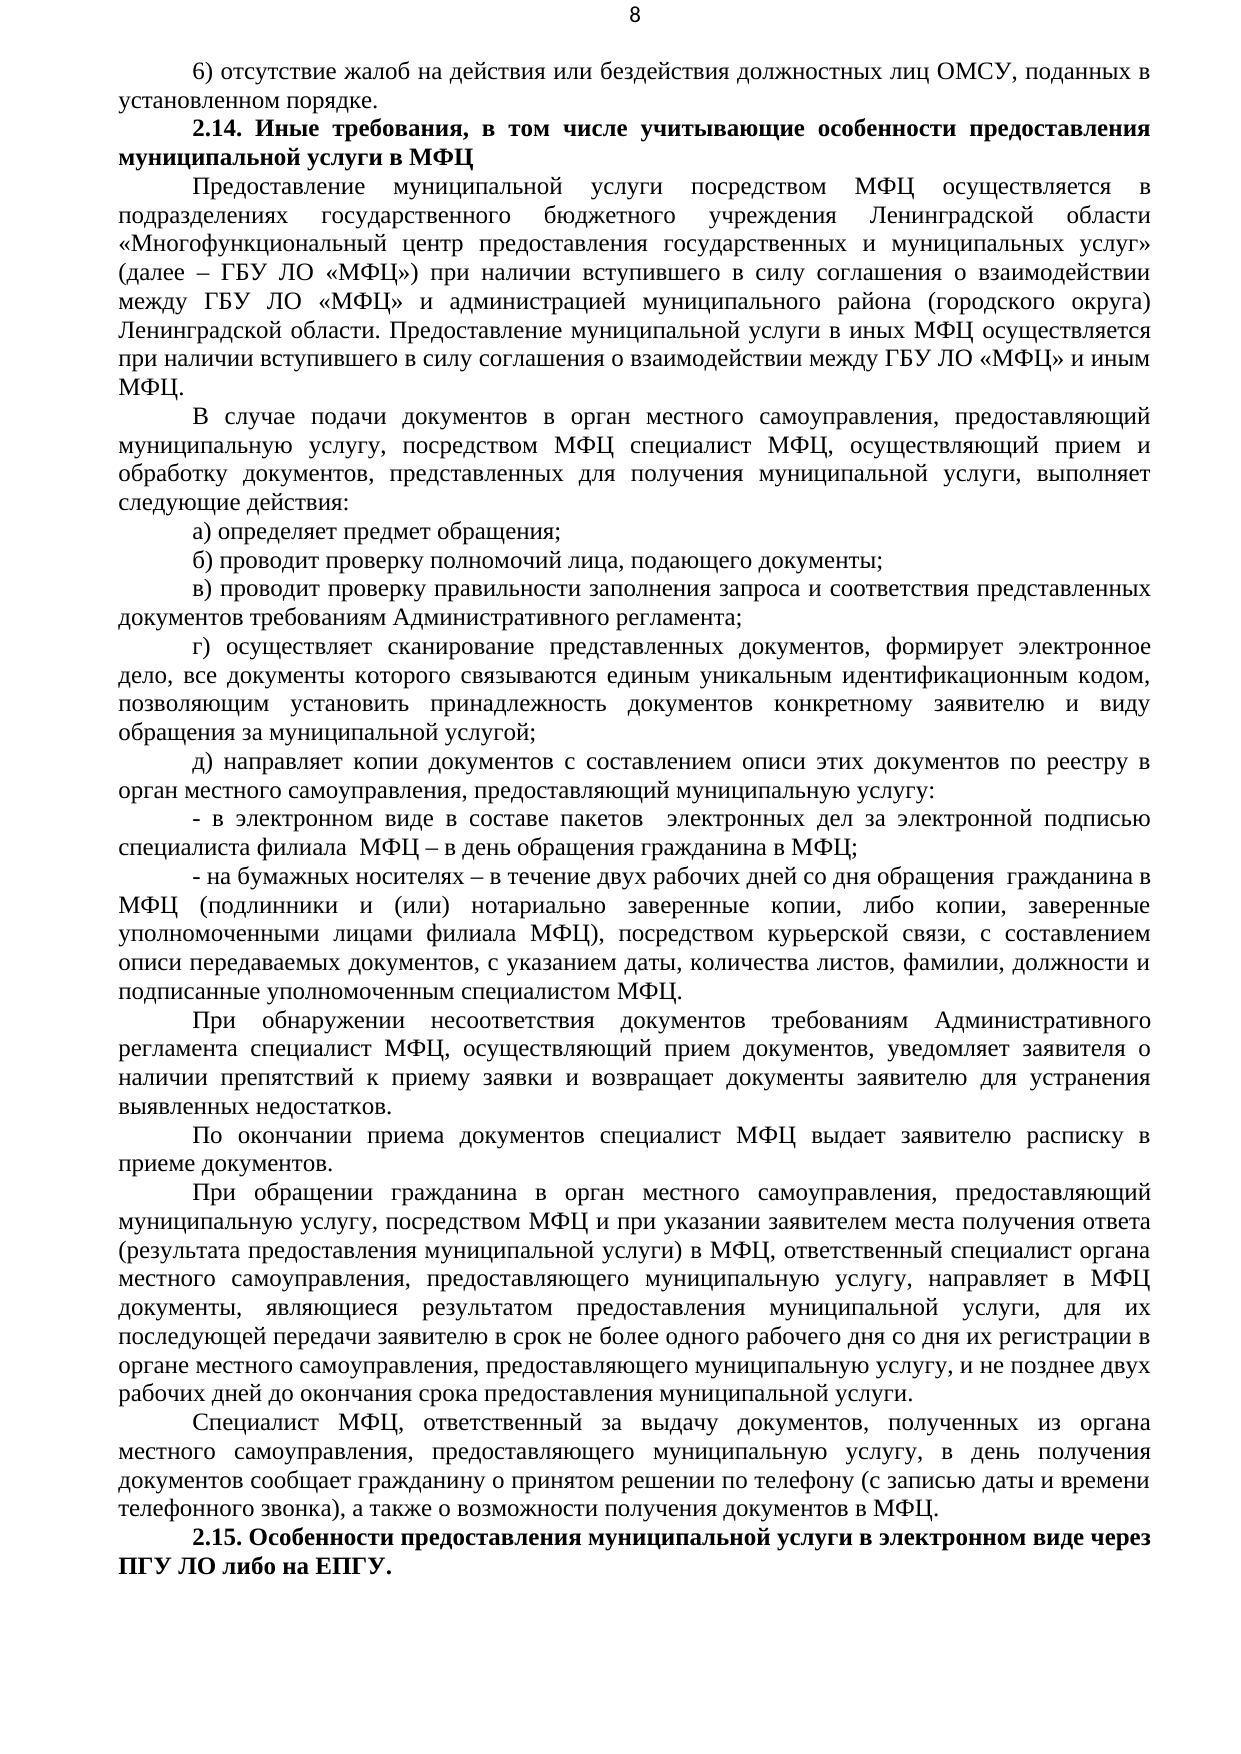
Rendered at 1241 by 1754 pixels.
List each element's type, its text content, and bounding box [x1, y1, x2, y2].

text б) проводит проверку полномочий лица, подающего документы; [118, 545, 1152, 573]
text Специалист МФЦ, ответственный за выдачу документов, полученных из органа местного самоуправления, предоставляющего муниципальную услугу, в день получения документов сообщает гражданину о принятом решении по телефону (с записью даты и времени телефонного звонка), а также о возможности получения документов в МФЦ. [118, 1407, 1152, 1522]
text - в электронном виде в составе пакетов электронных дел за электронной подписью специалиста филиала МФЦ – в день обращения гражданина в МФЦ; [118, 803, 1152, 861]
text При обнаружении несоответствия документов требованиям Административного регламента специалист МФЦ, осуществляющий прием документов, уведомляет заявителя о наличии препятствий к приему заявки и возвращает документы заявителю для устранения выявленных недостатков. [118, 1005, 1152, 1120]
text - на бумажных носителях – в течение двух рабочих дней со дня обращения гражданина в МФЦ (подлинники и (или) нотариально заверенные копии, либо копии, заверенные уполномоченными лицами филиала МФЦ), посредством курьерской связи, с составлением описи передаваемых документов, с указанием даты, количества листов, фамилии, должности и подписанные уполномоченным специалистом МФЦ. [118, 861, 1152, 1005]
text в) проводит проверку правильности заполнения запроса и соответствия представленных документов требованиям Административного регламента; [118, 573, 1152, 631]
text 2.14. Иные требования, в том числе учитывающие особенности предоставления муниципальной услуги в МФЦ [118, 113, 1152, 171]
text д) направляет копии документов с составлением описи этих документов по реестру в орган местного самоуправления, предоставляющий муниципальную услугу: [118, 746, 1152, 803]
text 6) отсутствие жалоб на действия или бездействия должностных лиц ОМСУ, поданных в установленном порядке. [118, 56, 1152, 113]
text По окончании приема документов специалист МФЦ выдает заявителю расписку в приеме документов. [118, 1120, 1152, 1177]
text а) определяет предмет обращения; [118, 516, 1152, 545]
text В случае подачи документов в орган местного самоуправления, предоставляющий муниципальную услугу, посредством МФЦ специалист МФЦ, осуществляющий прием и обработку документов, представленных для получения муниципальной услуги, выполняет следующие действия: [118, 401, 1152, 516]
text г) осуществляет сканирование представленных документов, формирует электронное дело, все документы которого связываются единым уникальным идентификационным кодом, позволяющим установить принадлежность документов конкретному заявителю и виду обращения за муниципальной услугой; [118, 631, 1152, 746]
text Предоставление муниципальной услуги посредством МФЦ осуществляется в подразделениях государственного бюджетного учреждения Ленинградской области «Многофункциональный центр предоставления государственных и муниципальных услуг» (далее – ГБУ ЛО «МФЦ») при наличии вступившего в силу соглашения о взаимодействии между ГБУ ЛО «МФЦ» и администрацией муниципального района (городского округа) Ленинградской области. Предоставление муниципальной услуги в иных МФЦ осуществляется при наличии вступившего в силу соглашения о взаимодействии между ГБУ ЛО «МФЦ» и иным МФЦ. [118, 171, 1152, 401]
text 2.15. Особенности предоставления муниципальной услуги в электронном виде через ПГУ ЛО либо на ЕПГУ. [118, 1522, 1152, 1580]
text При обращении гражданина в орган местного самоуправления, предоставляющий муниципальную услугу, посредством МФЦ и при указании заявителем места получения ответа (результата предоставления муниципальной услуги) в МФЦ, ответственный специалист органа местного самоуправления, предоставляющего муниципальную услугу, направляет в МФЦ документы, являющиеся результатом предоставления муниципальной услуги, для их последующей передачи заявителю в срок не более одного рабочего дня со дня их регистрации в органе местного самоуправления, предоставляющего муниципальную услугу, и не позднее двух рабочих дней до окончания срока предоставления муниципальной услуги. [118, 1177, 1152, 1407]
